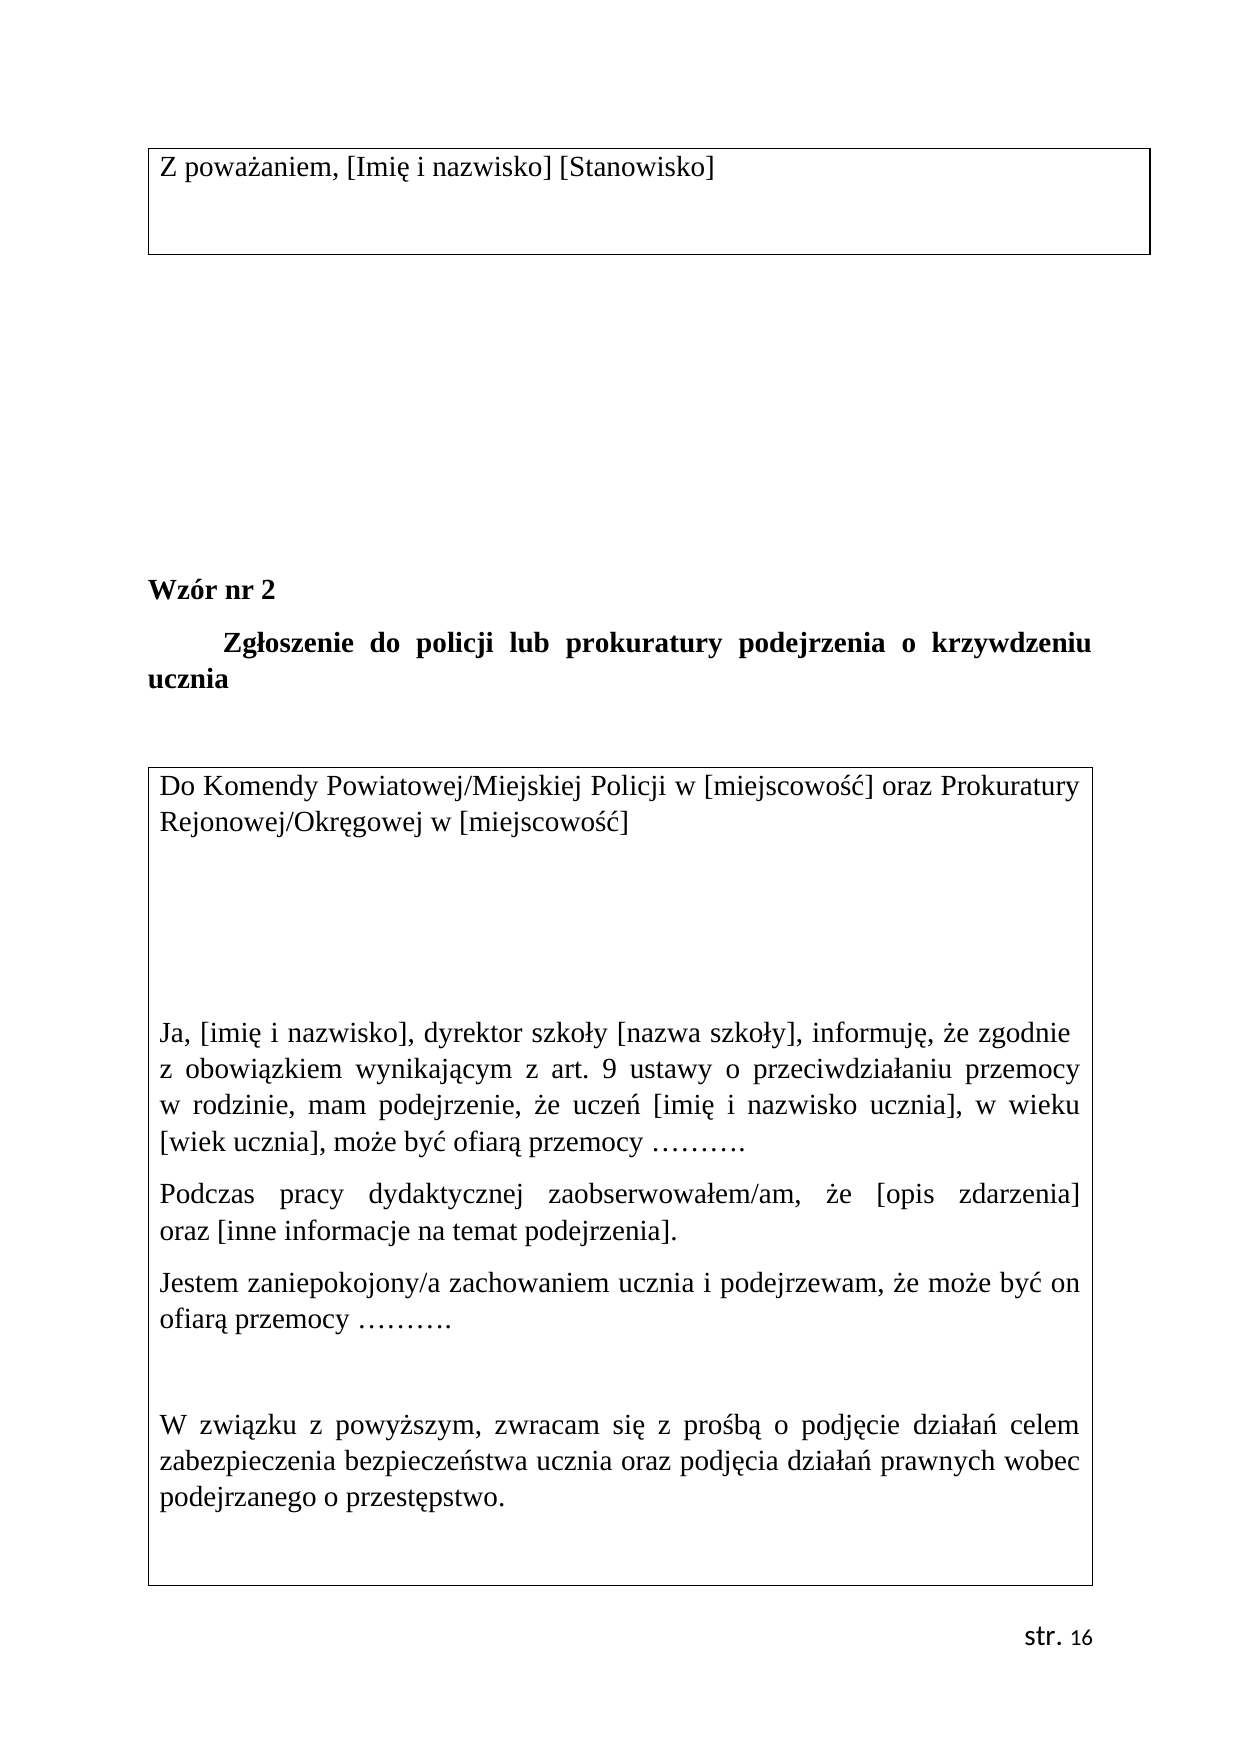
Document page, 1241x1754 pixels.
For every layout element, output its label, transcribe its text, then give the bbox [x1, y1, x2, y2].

text Wzór nr 2 [148, 572, 1093, 606]
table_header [149, 768, 1092, 1585]
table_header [149, 149, 1149, 254]
text Zgłoszenie do policji lub prokuratury podejrzenia o krzywdzeniu ucznia [148, 625, 1093, 695]
